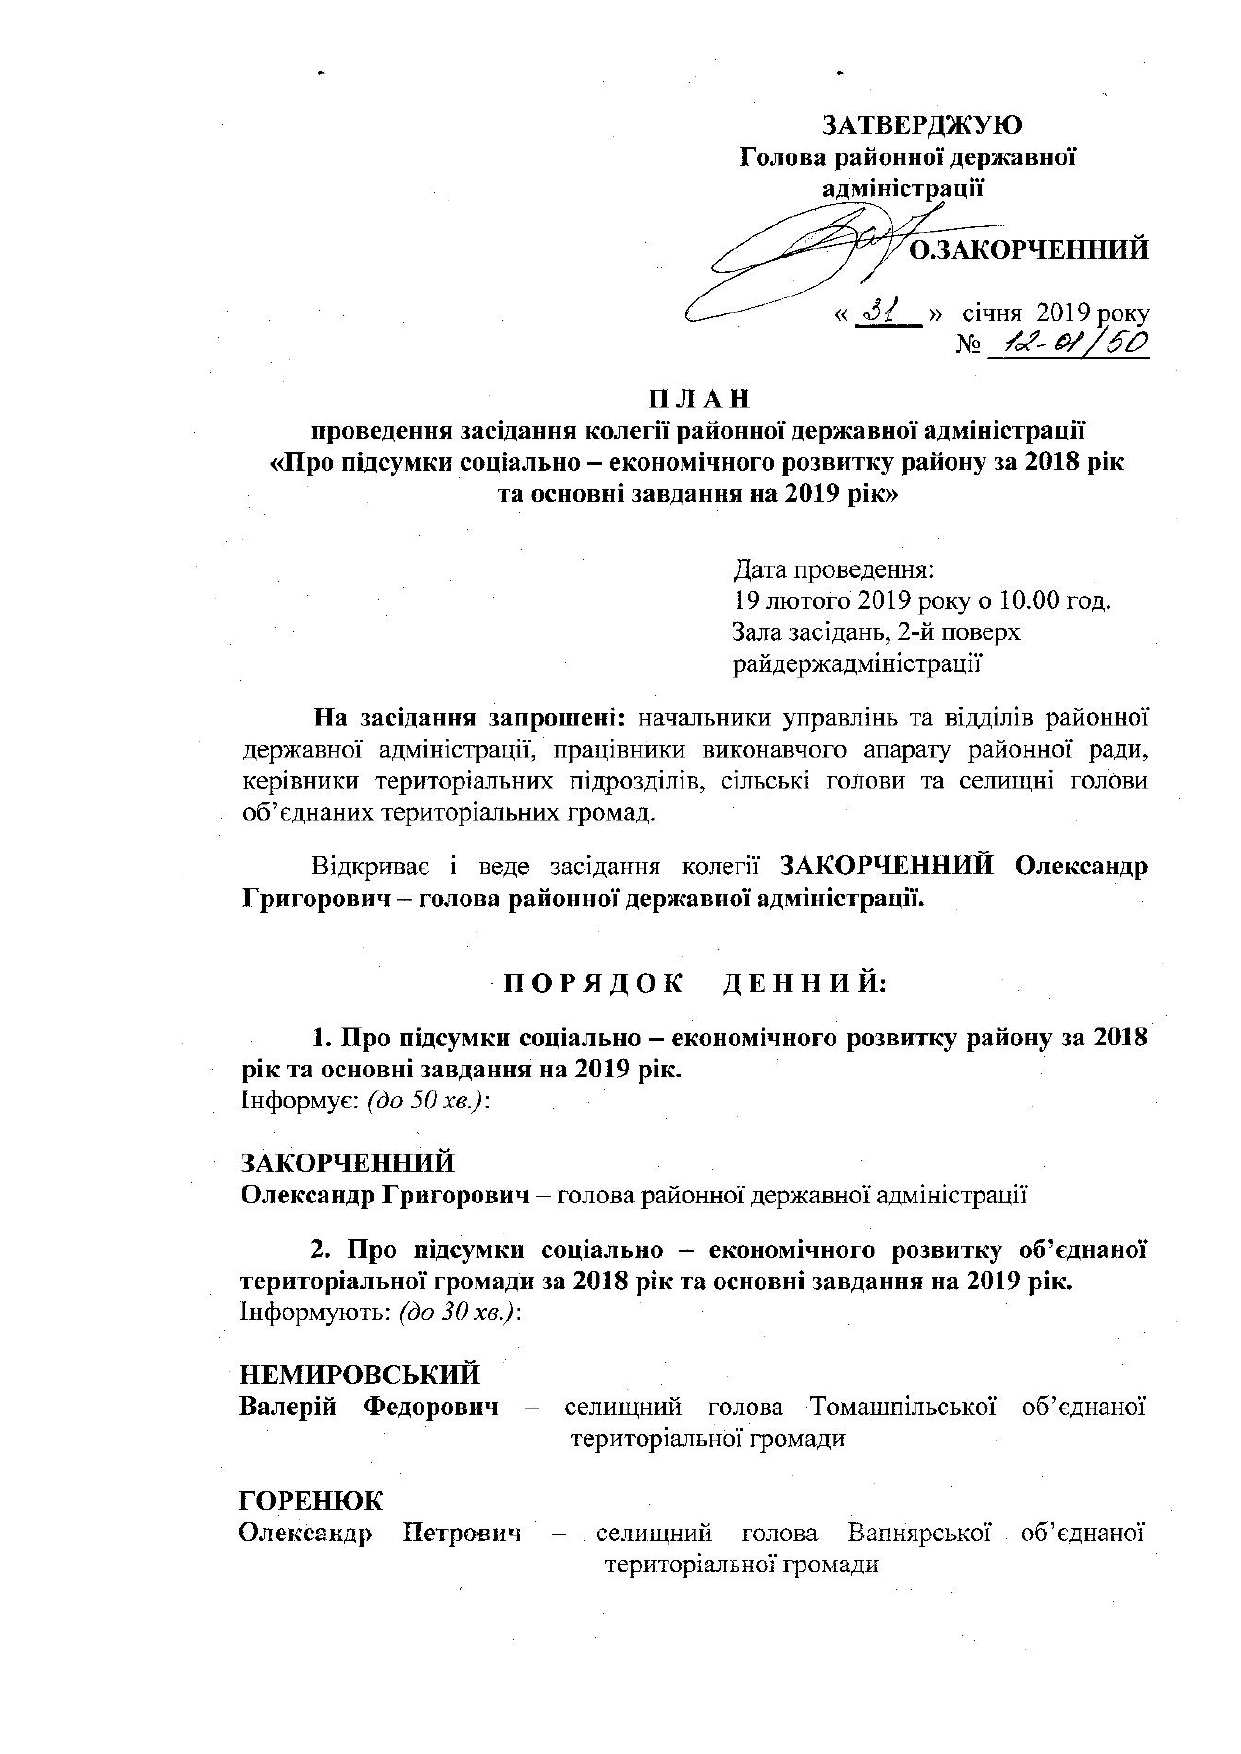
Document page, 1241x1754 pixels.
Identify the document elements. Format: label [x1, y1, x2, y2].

picture [181, 59, 1182, 1664]
